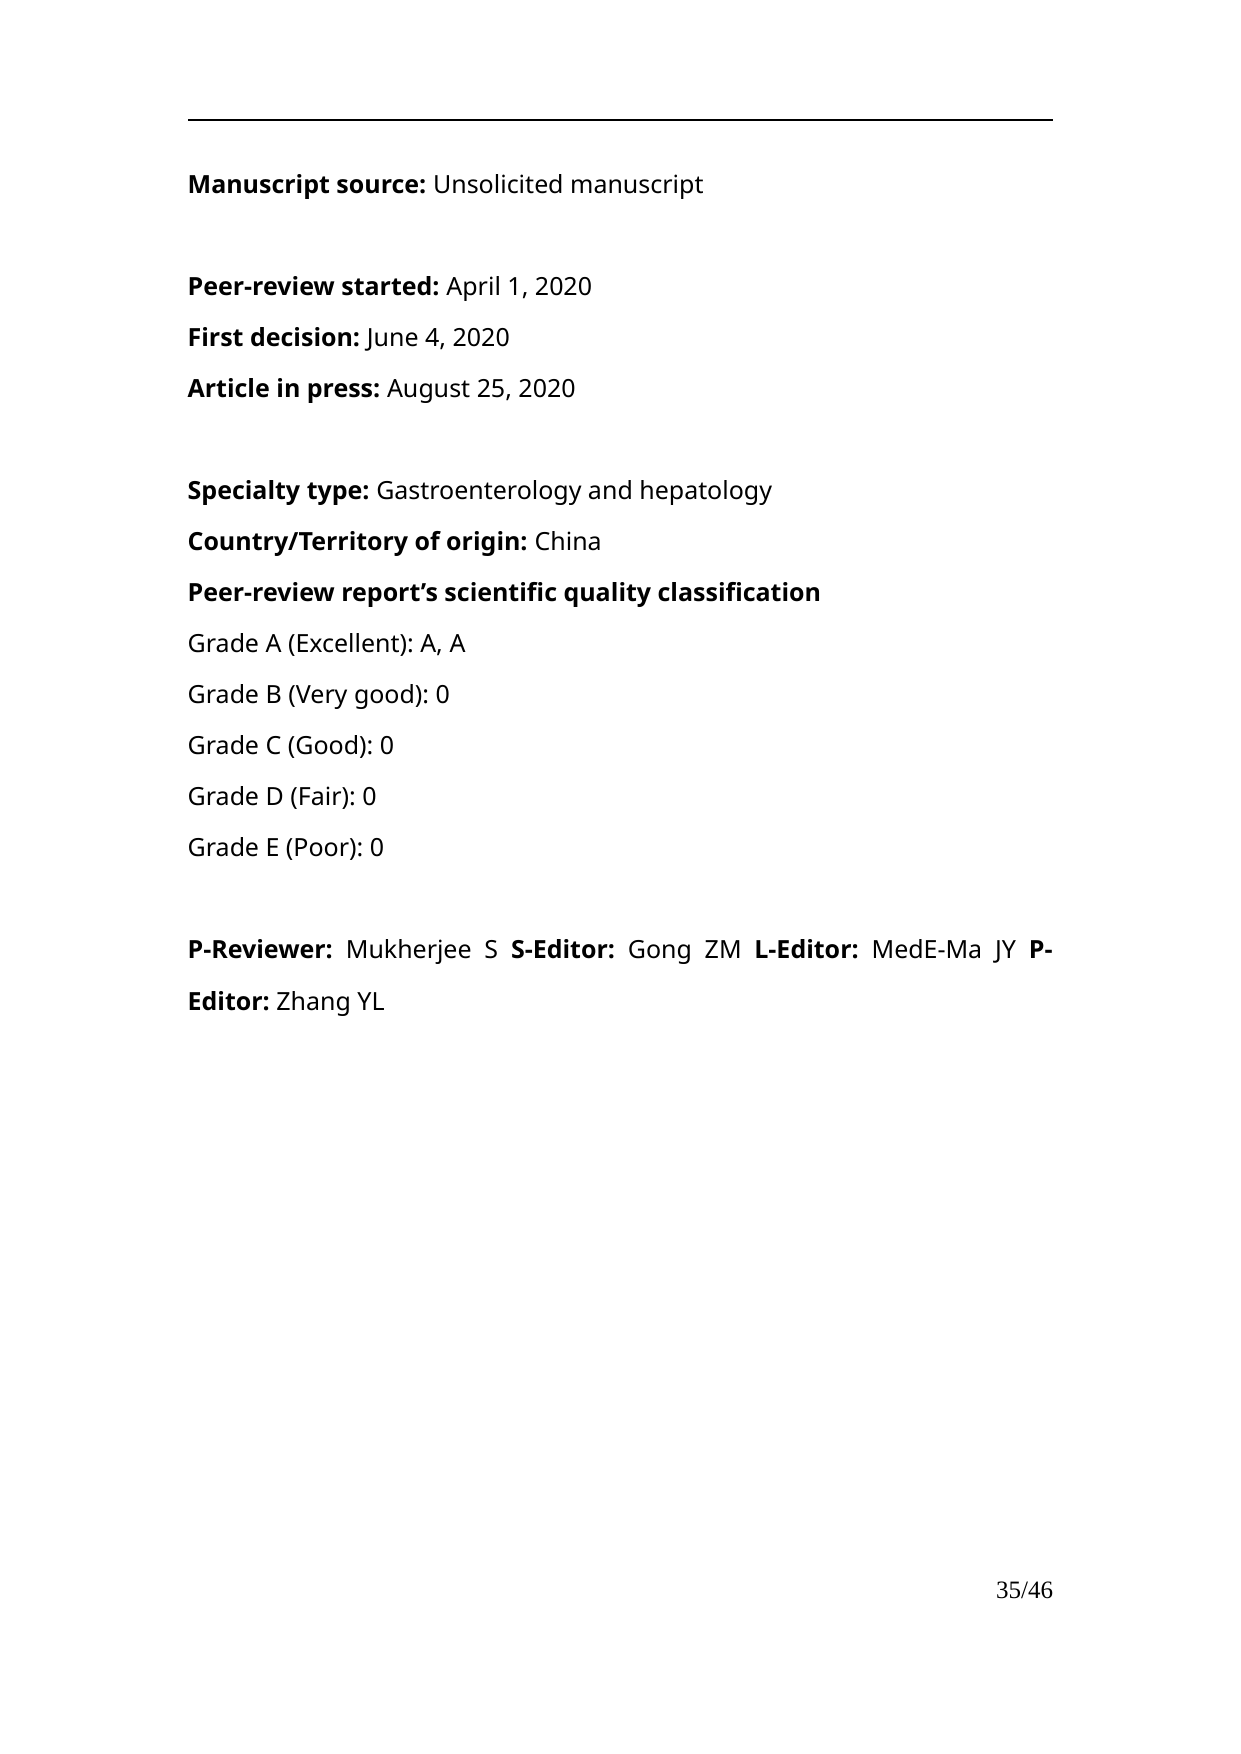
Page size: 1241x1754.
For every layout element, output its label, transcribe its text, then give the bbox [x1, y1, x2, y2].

text Specialty type: Gastroenterology and hepatology [187, 473, 1053, 507]
text Grade C (Good): 0 [187, 728, 1053, 762]
text Peer-review report’s scientific quality classification [187, 575, 1053, 609]
text Manuscript source: Unsolicited manuscript [187, 166, 1053, 201]
text Grade D (Fair): 0 [187, 779, 1053, 813]
text Grade B (Very good): 0 [187, 677, 1053, 711]
text Peer-review started: April 1, 2020 [187, 268, 1053, 303]
text Country/Territory of origin: China [187, 524, 1053, 558]
text P-Reviewer: Mukherjee S S-Editor: Gong ZM L-Editor: MedE-Ma JY P-Editor: Zhang YL [187, 932, 1053, 1017]
text Grade A (Excellent): A, A [187, 626, 1053, 660]
text Article in press: August 25, 2020 [187, 371, 1053, 405]
text Grade E (Poor): 0 [187, 830, 1053, 864]
text First decision: June 4, 2020 [187, 319, 1053, 354]
